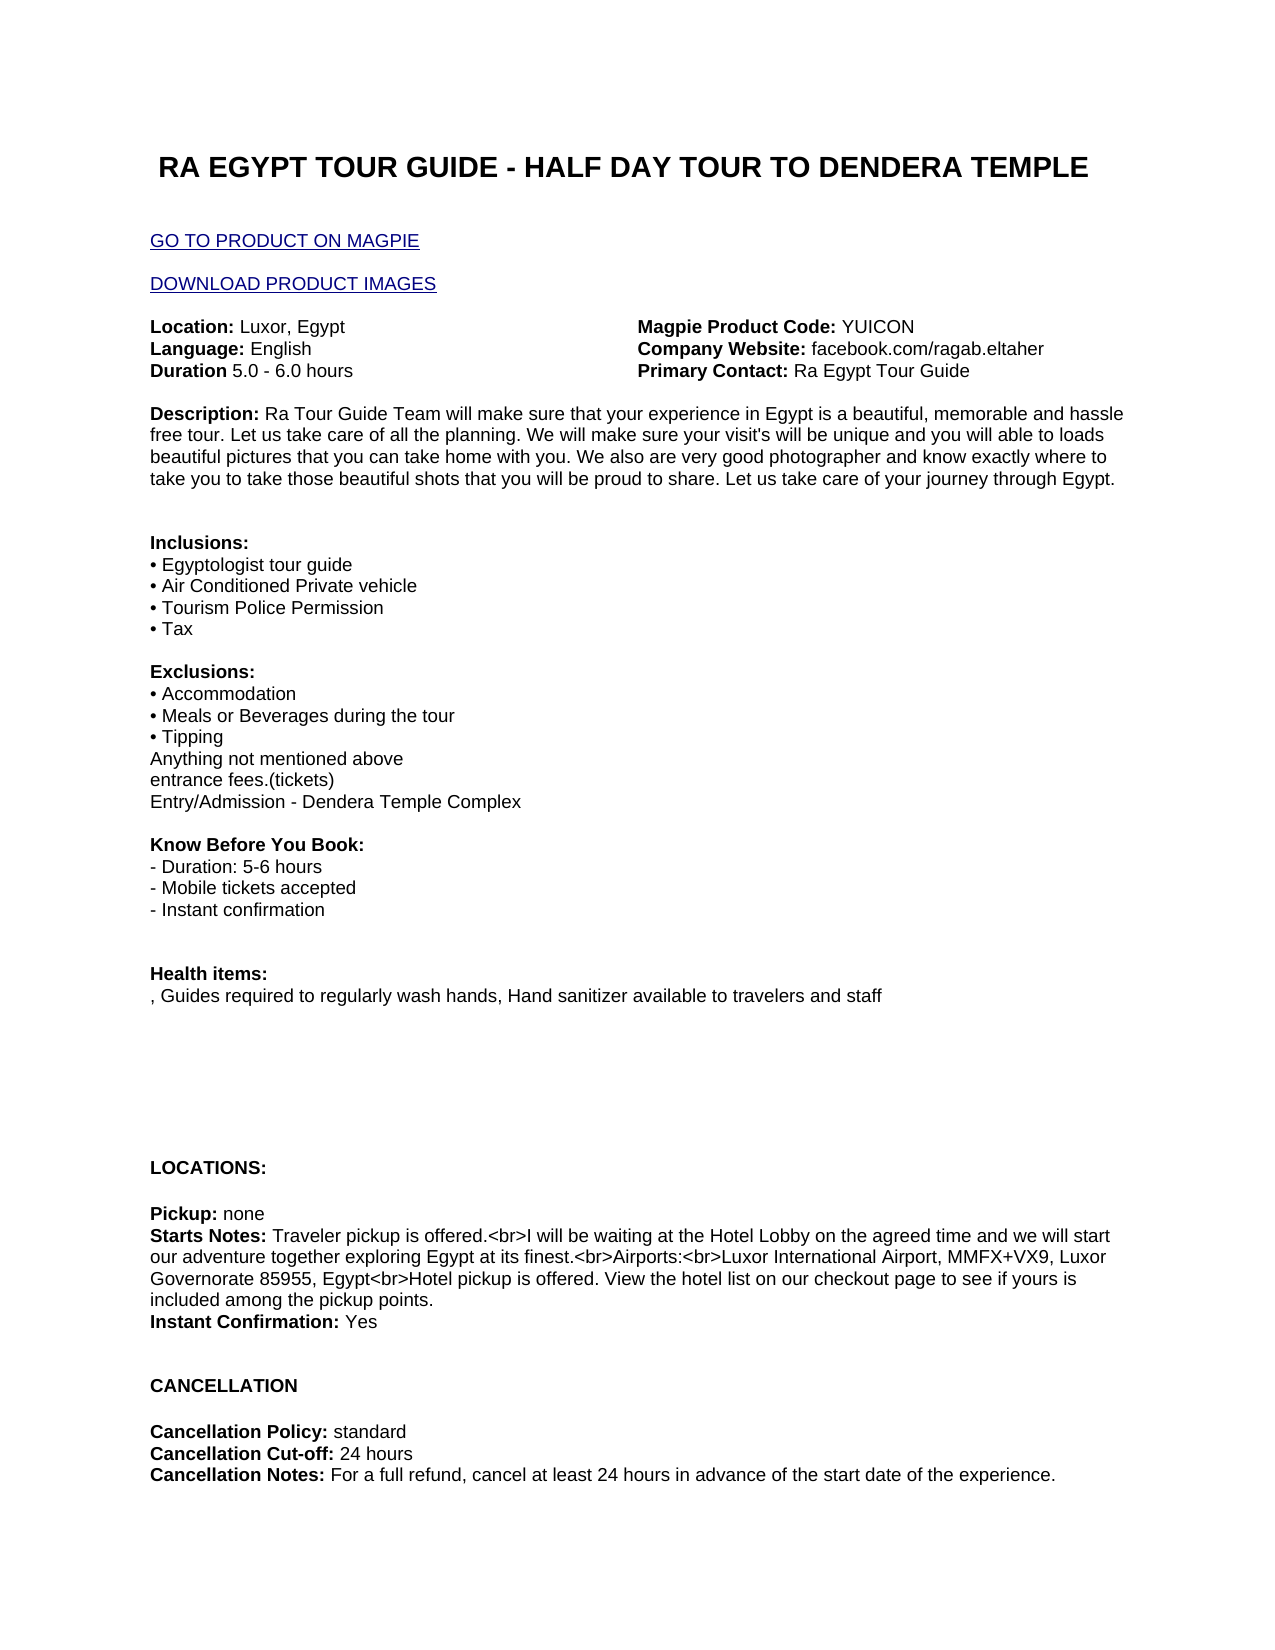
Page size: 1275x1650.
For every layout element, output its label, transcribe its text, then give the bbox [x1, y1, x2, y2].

text • Egyptologist tour guide [150, 553, 1125, 575]
text GO TO PRODUCT ON MAGPIE [150, 230, 1125, 252]
text Exclusions: [150, 661, 1125, 683]
text - Instant confirmation [150, 898, 1125, 920]
text Anything not mentioned above [150, 748, 1125, 769]
text • Tipping [150, 726, 1125, 748]
text Description: Ra Tour Guide Team will make sure that your experience in Egypt is a beautiful, memorable and hassle free tour. Let us take care of all the planning. We will make sure your visit's will be unique and you will able to loads beautiful pictures that you can take home with you. We also are very good photographer and know exactly where to take you to take those beautiful shots that you will be proud to share. Let us take care of your journey through Egypt. [150, 403, 1125, 489]
text - Mobile tickets accepted [150, 877, 1125, 898]
text Cancellation Policy: standard [150, 1421, 1125, 1443]
table_header Location: Luxor, Egypt Language: English Duration 5.0 - 6.0 hours [139, 316, 626, 381]
subtitle Ra Egypt Tour Guide - Half day tour to Dendera Temple [150, 150, 1125, 183]
text • Tourism Police Permission [150, 597, 1125, 618]
text entrance fees.(tickets) [150, 769, 1125, 791]
subtitle Locations: [150, 1157, 1125, 1178]
text • Accommodation [150, 683, 1125, 704]
text Cancellation Notes: For a full refund, cancel at least 24 hours in advance of the start date of the experience. [150, 1464, 1125, 1486]
text Starts Notes: Traveler pickup is offered.<br>I will be waiting at the Hotel Lobby on the agreed time and we will start our adventure together exploring Egypt at its finest.<br>Airports:<br>Luxor International Airport, MMFX+VX9, Luxor Governorate 85955, Egypt<br>Hotel pickup is offered. View the hotel list on our checkout page to see if yours is included among the pickup points. [150, 1224, 1125, 1311]
subtitle Cancellation [150, 1375, 1125, 1396]
text DOWNLOAD PRODUCT IMAGES [150, 273, 1125, 295]
table_header Magpie Product Code: YUICON Company Website: facebook.com/ragab.eltaher Primary Contact: Ra Egypt Tour Guide [626, 316, 1114, 381]
text • Air Conditioned Private vehicle [150, 575, 1125, 597]
text • Tax [150, 618, 1125, 640]
text - Duration: 5-6 hours [150, 855, 1125, 877]
text Cancellation Cut-off: 24 hours [150, 1443, 1125, 1464]
text , Guides required to regularly wash hands, Hand sanitizer available to travelers and staff [150, 985, 1125, 1006]
text Health items: [150, 963, 1125, 985]
text • Meals or Beverages during the tour [150, 704, 1125, 726]
text Know Before You Book: [150, 834, 1125, 855]
text Entry/Admission - Dendera Temple Complex [150, 791, 1125, 812]
text Pickup: none [150, 1203, 1125, 1224]
text Instant Confirmation: Yes [150, 1311, 1125, 1332]
text Inclusions: [150, 532, 1125, 553]
